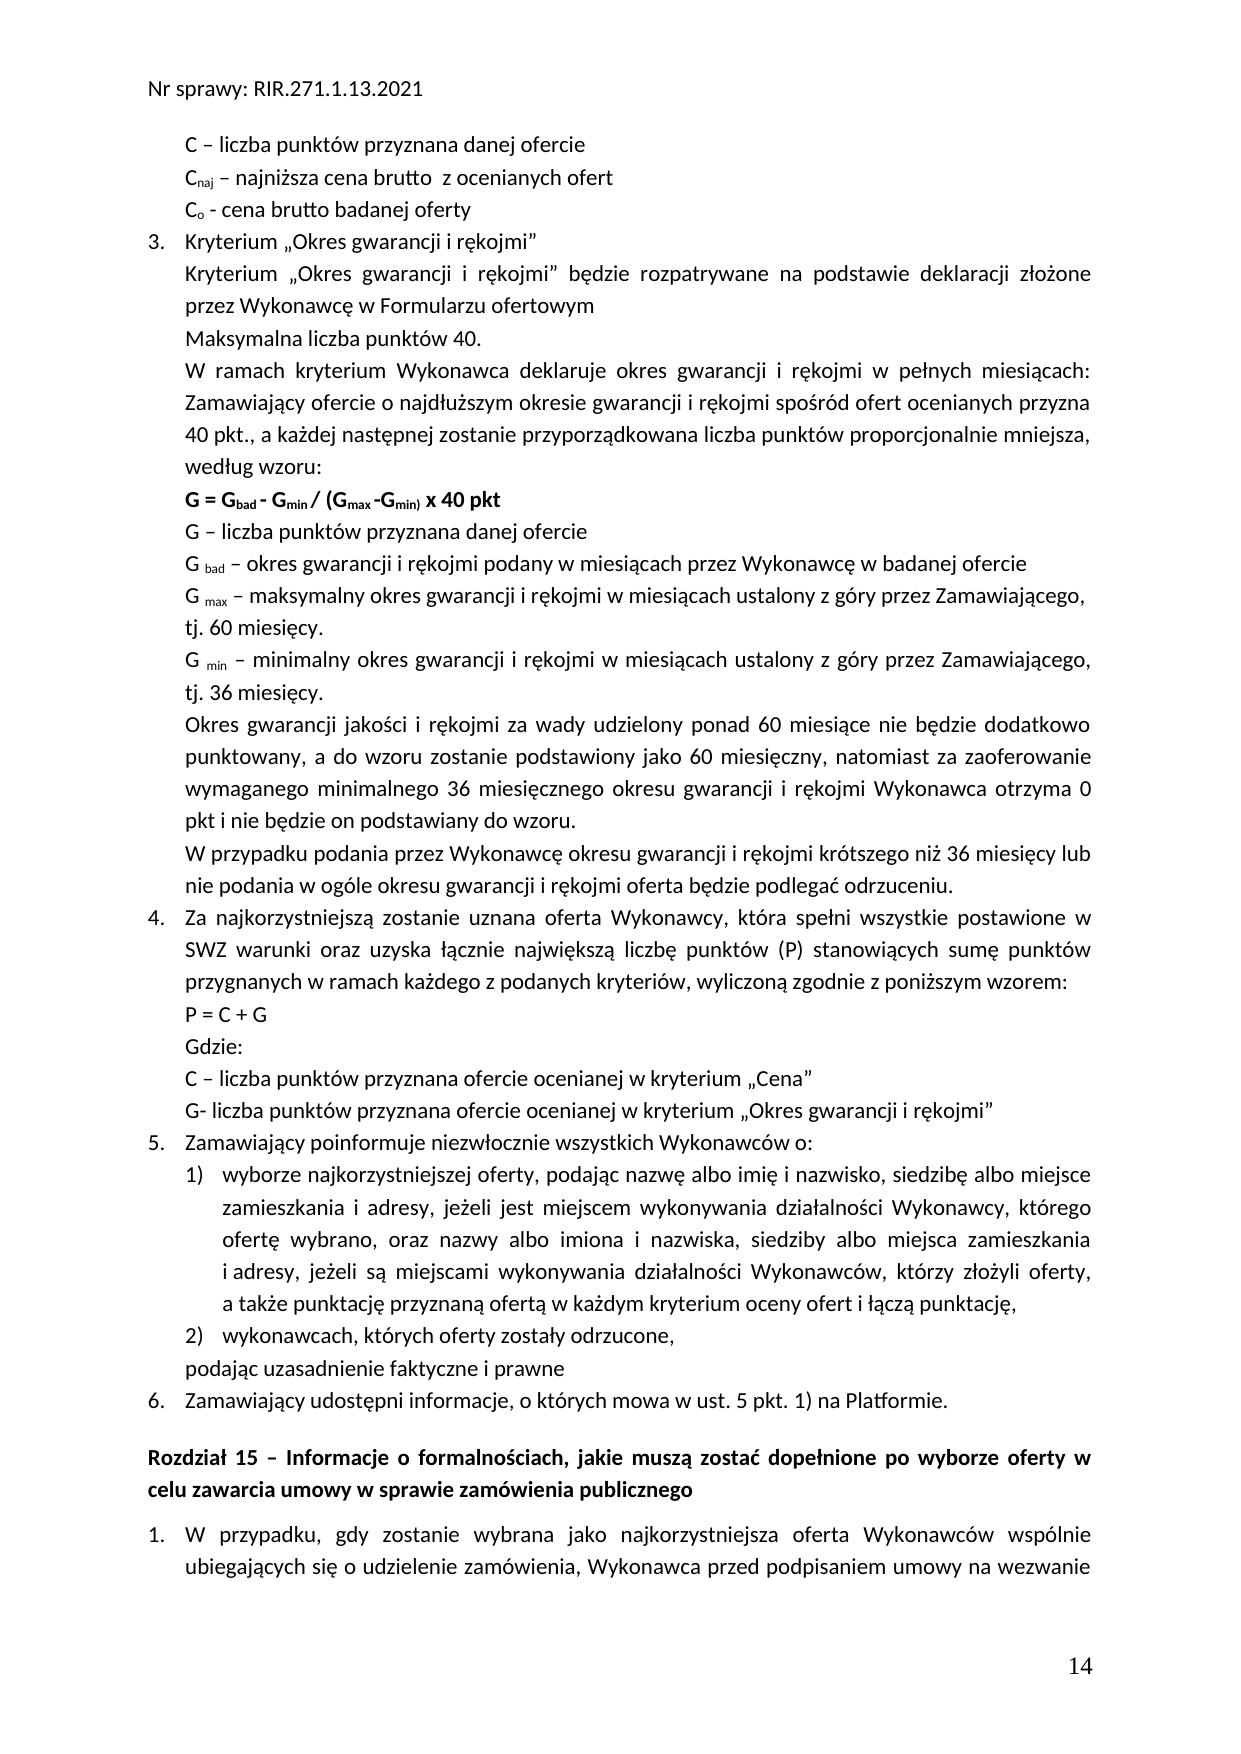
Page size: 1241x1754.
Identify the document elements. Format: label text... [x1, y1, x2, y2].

list Gdzie: [185, 1032, 1092, 1060]
list W przypadku podania przez Wykonawcę okresu gwarancji i rękojmi krótszego niż 36 miesięcy lub nie podania w ogóle okresu gwarancji i rękojmi oferta będzie podlegać odrzuceniu. [185, 839, 1092, 899]
list Okres gwarancji jakości i rękojmi za wady udzielony ponad 60 miesiące nie będzie dodatkowo punktowany, a do wzoru zostanie podstawiony jako 60 miesięczny, natomiast za zaoferowanie wymaganego minimalnego 36 miesięcznego okresu gwarancji i rękojmi Wykonawca otrzyma 0 pkt i nie będzie on podstawiany do wzoru. [185, 710, 1092, 834]
list Kryterium „Okres gwarancji i rękojmi” będzie rozpatrywane na podstawie deklaracji złożone przez Wykonawcę w Formularzu ofertowym [185, 259, 1092, 319]
list Za najkorzystniejszą zostanie uznana oferta Wykonawcy, która spełni wszystkie postawione w SWZ warunki oraz uzyska łącznie największą liczbę punktów (P) stanowiących sumę punktów przygnanych w ramach każdego z podanych kryteriów, wyliczoną zgodnie z poniższym wzorem: [148, 903, 1092, 996]
list Zamawiający poinformuje niezwłocznie wszystkich Wykonawców o: [148, 1128, 1092, 1156]
subtitle Rozdział 15 – Informacje o formalnościach, jakie muszą zostać dopełnione po wyborze oferty w celu zawarcia umowy w sprawie zamówienia publicznego [148, 1443, 1092, 1503]
list G max – maksymalny okres gwarancji i rękojmi w miesiącach ustalony z góry przez Zamawiającego, tj. 60 miesięcy. [185, 581, 1092, 641]
list Kryterium „Okres gwarancji i rękojmi” [148, 227, 1092, 255]
list Maksymalna liczba punktów 40. [185, 324, 1092, 352]
list C – liczba punktów przyznana ofercie ocenianej w kryterium „Cena” [185, 1064, 1092, 1092]
list Cnaj – najniższa cena brutto z ocenianych ofert [185, 163, 1092, 191]
list G- liczba punktów przyznana ofercie ocenianej w kryterium „Okres gwarancji i rękojmi” [185, 1096, 1092, 1124]
list G = Gbad - Gmin / (Gmax -Gmin) x 40 pkt [155, 485, 1092, 513]
list wyborze najkorzystniejszej oferty, podając nazwę albo imię i nazwisko, siedzibę albo miejsce zamieszkania i adresy, jeżeli jest miejscem wykonywania działalności Wykonawcy, którego ofertę wybrano, oraz nazwy albo imiona i nazwiska, siedziby albo miejsca zamieszkania i adresy, jeżeli są miejscami wykonywania działalności Wykonawców, którzy złożyli oferty, a także punktację przyznaną ofertą w każdym kryterium oceny ofert i łączą punktację, [185, 1161, 1092, 1317]
list G min – minimalny okres gwarancji i rękojmi w miesiącach ustalony z góry przez Zamawiającego, tj. 36 miesięcy. [185, 646, 1092, 706]
list G – liczba punktów przyznana danej ofercie [155, 517, 1092, 545]
list Zamawiający udostępni informacje, o których mowa w ust. 5 pkt. 1) na Platformie. [148, 1386, 1092, 1414]
list G bad – okres gwarancji i rękojmi podany w miesiącach przez Wykonawcę w badanej ofercie [155, 549, 1092, 577]
list W ramach kryterium Wykonawca deklaruje okres gwarancji i rękojmi w pełnych miesiącach: Zamawiający ofercie o najdłuższym okresie gwarancji i rękojmi spośród ofert ocenianych przyzna 40 pkt., a każdej następnej zostanie przyporządkowana liczba punktów proporcjonalnie mniejsza, według wzoru: [185, 356, 1092, 481]
list P = C + G [185, 1000, 1092, 1028]
list wykonawcach, których oferty zostały odrzucone, [185, 1322, 1092, 1349]
list Co - cena brutto badanej oferty [185, 195, 1092, 223]
list C – liczba punktów przyznana danej ofercie [185, 131, 1092, 159]
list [148, 1520, 1092, 1580]
list podając uzasadnienie faktyczne i prawne [185, 1354, 1092, 1382]
